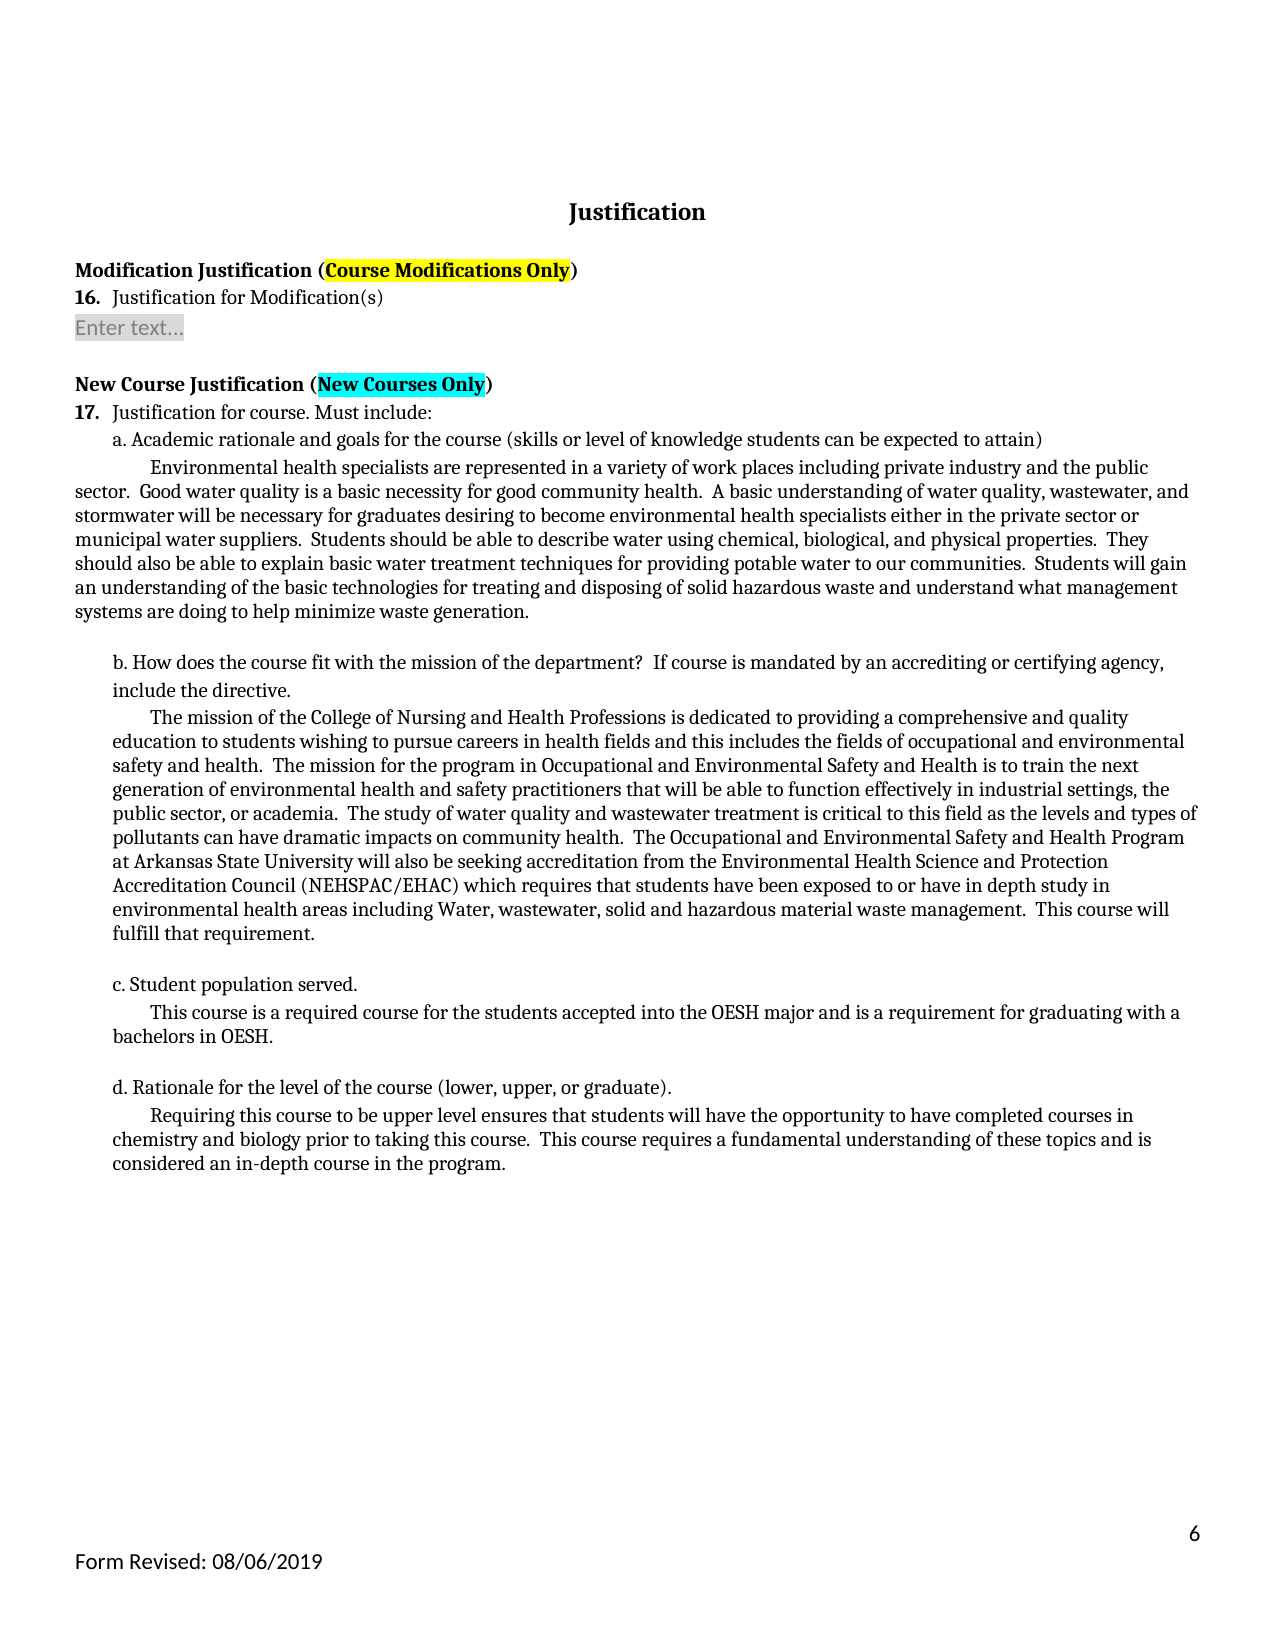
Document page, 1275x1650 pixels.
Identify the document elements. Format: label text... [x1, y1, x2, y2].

text Enter text... [75, 313, 1200, 341]
text a. Academic rationale and goals for the course (skills or level of knowledge students can be expected to attain) [75, 428, 1200, 452]
list Justification for Modification(s) [75, 286, 1200, 310]
text This course is a required course for the students accepted into the OESH major and is a requirement for graduating with a bachelors in OESH. [112, 1000, 1200, 1048]
text d. Rationale for the level of the course (lower, upper, or graduate). [112, 1076, 1200, 1100]
text New Course Justification (New Courses Only) [485, 373, 1200, 397]
text Justification [75, 198, 1200, 227]
text c. Student population served. [112, 973, 1200, 997]
list Justification for course. Must include: [75, 401, 1200, 424]
text Modification Justification (Course Modifications Only) [75, 258, 1200, 282]
text New Course Justification (New Courses Only) [75, 373, 318, 397]
text Requiring this course to be upper level ensures that students will have the opportunity to have completed courses in chemistry and biology prior to taking this course. This course requires a fundamental understanding of these topics and is considered an in-depth course in the program. [112, 1103, 1200, 1175]
text The mission of the College of Nursing and Health Professions is dedicated to providing a comprehensive and quality education to students wishing to pursue careers in health fields and this includes the fields of occupational and environmental safety and health. The mission for the program in Occupational and Environmental Safety and Health is to train the next generation of environmental health and safety practitioners that will be able to function effectively in industrial settings, the public sector, or academia. The study of water quality and wastewater treatment is critical to this field as the levels and types of pollutants can have dramatic impacts on community health. The Occupational and Environmental Safety and Health Program at Arkansas State University will also be seeking accreditation from the Environmental Health Science and Protection Accreditation Council (NEHSPAC/EHAC) which requires that students have been exposed to or have in depth study in environmental health areas including Water, wastewater, solid and hazardous material waste management. This course will fulfill that requirement. [112, 706, 1200, 945]
text Environmental health specialists are represented in a variety of work places including private industry and the public sector. Good water quality is a basic necessity for good community health. A basic understanding of water quality, wastewater, and stormwater will be necessary for graduates desiring to become environmental health specialists either in the private sector or municipal water suppliers. Students should be able to describe water using chemical, biological, and physical properties. They should also be able to explain basic water treatment techniques for providing potable water to our communities. Students will gain an understanding of the basic technologies for treating and disposing of solid hazardous waste and understand what management systems are doing to help minimize waste generation. [75, 456, 1200, 623]
text b. How does the course fit with the mission of the department? If course is mandated by an accrediting or certifying agency, include the directive. [112, 651, 1200, 702]
